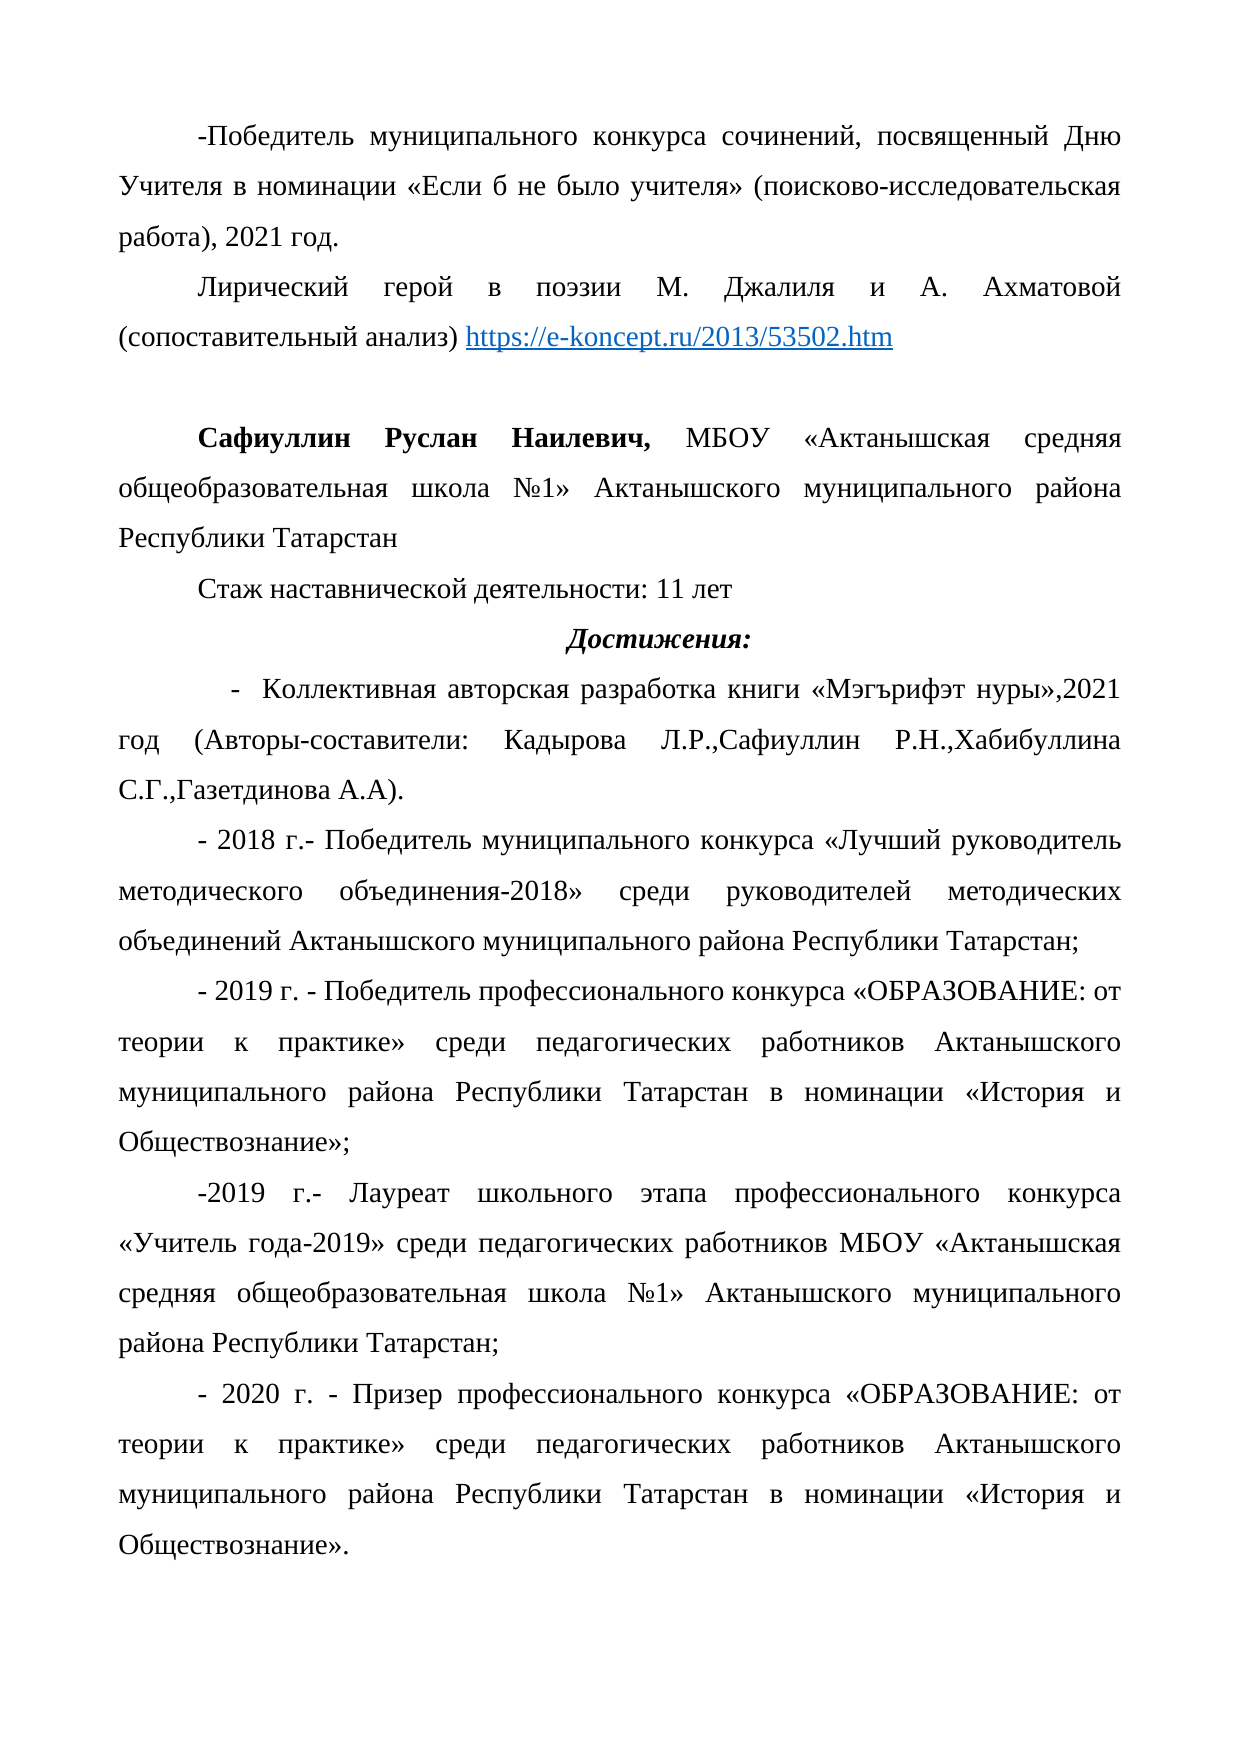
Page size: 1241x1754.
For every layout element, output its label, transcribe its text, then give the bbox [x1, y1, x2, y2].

text -2019 г.- Лауреат школьного этапа профессионального конкурса «Учитель года-2019» среди педагогических работников МБОУ «Актанышская средняя общеобразовательная школа №1» Актанышского муниципального района Республики Татарстан; [118, 1175, 1122, 1359]
text - Коллективная авторская разработка книги «Мэгърифэт нуры»,2021 год (Авторы-составители: Кадырова Л.Р.,Сафиуллин Р.Н.,Хабибуллина С.Г.,Газетдинова А.А). [118, 672, 1122, 806]
text Сафиуллин Руслан Наилевич, МБОУ «Актанышская средняя общеобразовательная школа №1» Актанышского муниципального района Республики Татарстан [118, 420, 1122, 554]
text - 2019 г. - Победитель профессионального конкурса «ОБРАЗОВАНИЕ: от теории к практике» среди педагогических работников Актанышского муниципального района Республики Татарстан в номинации «История и Обществознание»; [118, 973, 1122, 1158]
text - 2018 г.- Победитель муниципального конкурса «Лучший руководитель методического объединения-2018» среди руководителей методических объединений Актанышского муниципального района Республики Татарстан; [118, 822, 1122, 957]
text Достижения: [118, 621, 1122, 655]
text -Победитель муниципального конкурса сочинений, посвященный Дню Учителя в номинации «Если б не было учителя» (поисково-исследовательская работа), 2021 год. [118, 118, 1122, 252]
text Стаж наставнической деятельности: 11 лет [118, 571, 1122, 604]
text - 2020 г. - Призер профессионального конкурса «ОБРАЗОВАНИЕ: от теории к практике» среди педагогических работников Актанышского муниципального района Республики Татарстан в номинации «История и Обществознание». [118, 1376, 1122, 1560]
text Лирический герой в поэзии М. Джалиля и А. Ахматовой (сопоставительный анализ) https://e-koncept.ru/2013/53502.htm [118, 269, 1122, 353]
